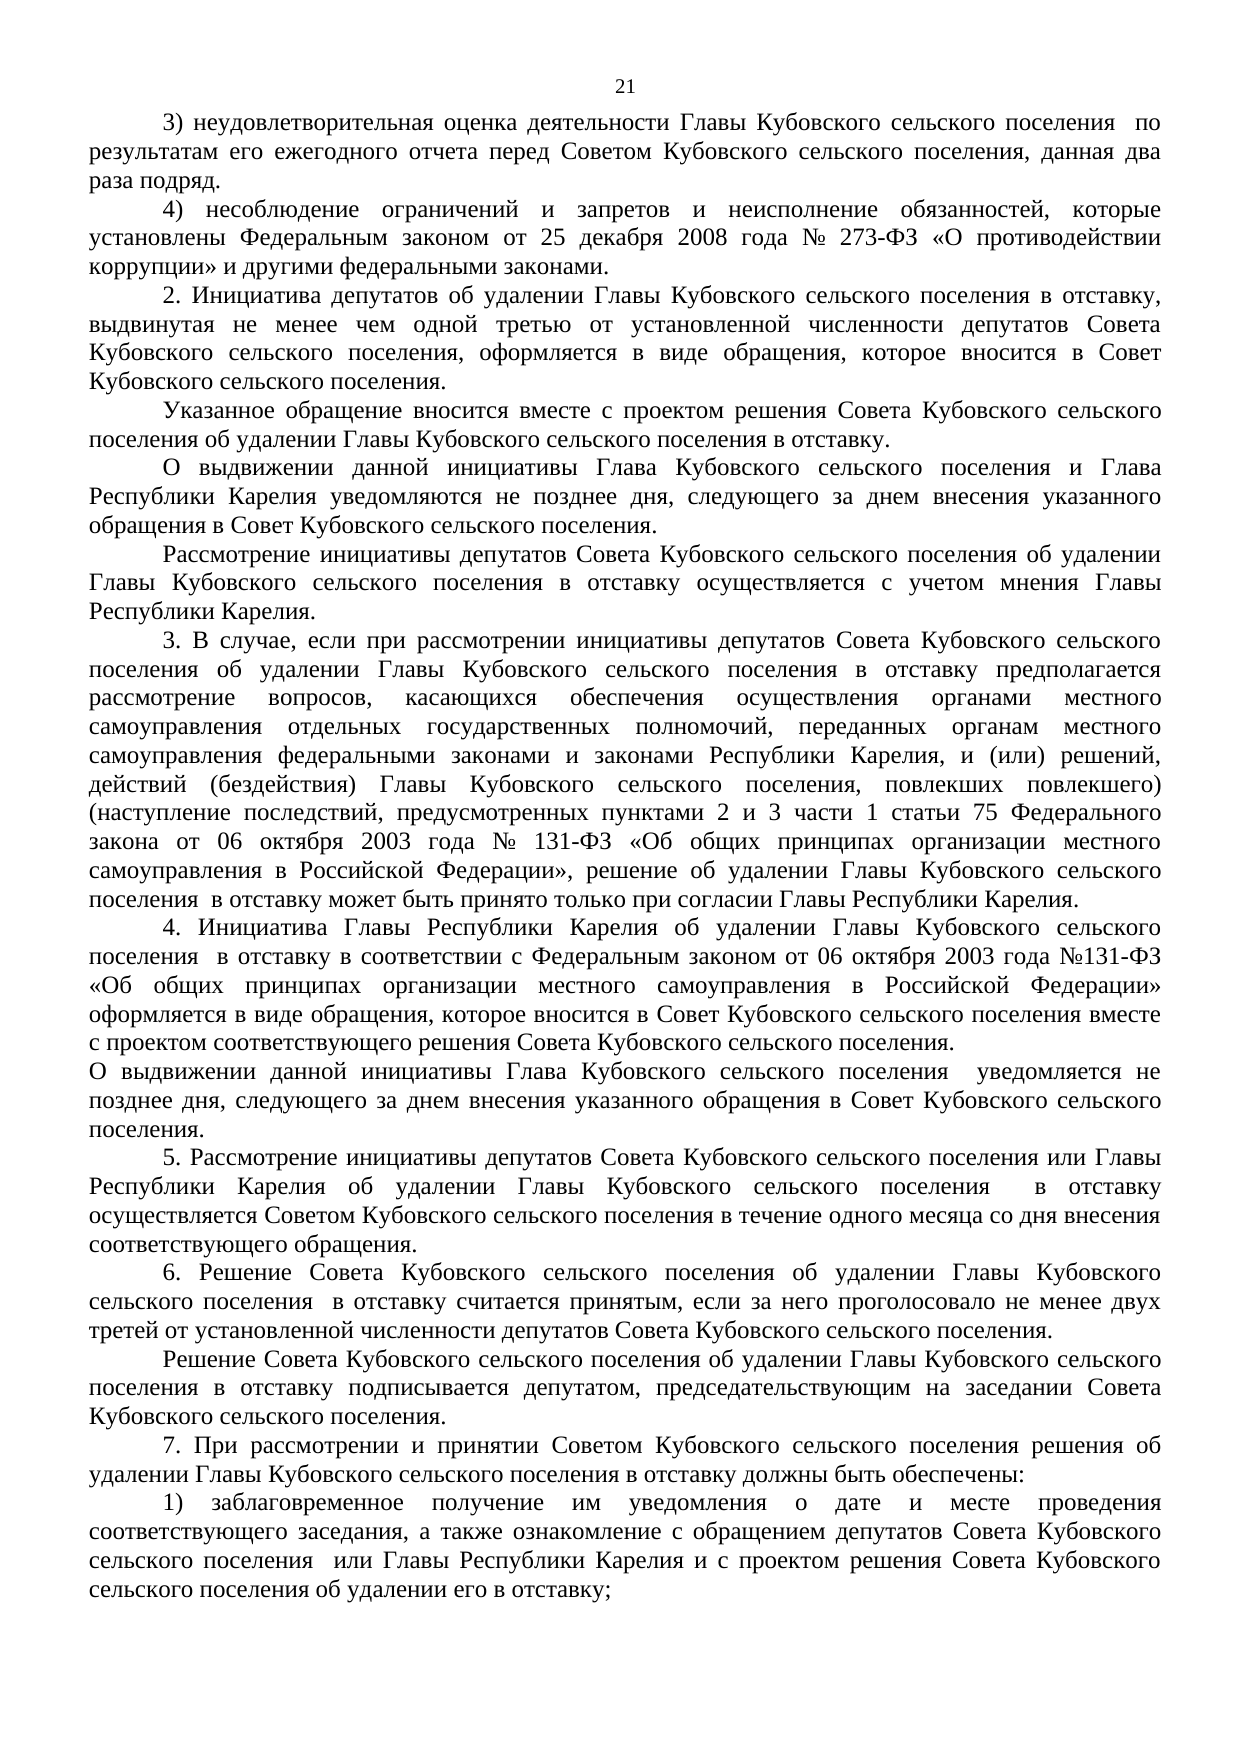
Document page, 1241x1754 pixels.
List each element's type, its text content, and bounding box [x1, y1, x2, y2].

text 4) несоблюдение ограничений и запретов и неисполнение обязанностей, которые установлены Федеральным законом от 25 декабря 2008 года № 273-ФЗ «О противодействии коррупции» и другими федеральными законами. [89, 194, 1162, 280]
text О выдвижении данной инициативы Глава Кубовского сельского поселения уведомляется не позднее дня, следующего за днем внесения указанного обращения в Совет Кубовского сельского поселения. [89, 1056, 1162, 1142]
text 1) заблаговременное получение им уведомления о дате и месте проведения соответствующего заседания, а также ознакомление с обращением депутатов Совета Кубовского сельского поселения или Главы Республики Карелия и с проектом решения Совета Кубовского сельского поселения об удалении его в отставку; [89, 1487, 1162, 1602]
text О выдвижении данной инициативы Глава Кубовского сельского поселения и Глава Республики Карелия уведомляются не позднее дня, следующего за днем внесения указанного обращения в Совет Кубовского сельского поселения. [89, 452, 1162, 539]
text 5. Рассмотрение инициативы депутатов Совета Кубовского сельского поселения или Главы Республики Карелия об удалении Главы Кубовского сельского поселения в отставку осуществляется Советом Кубовского сельского поселения в течение одного месяца со дня внесения соответствующего обращения. [89, 1142, 1162, 1257]
text Решение Совета Кубовского сельского поселения об удалении Главы Кубовского сельского поселения в отставку подписывается депутатом, председательствующим на заседании Совета Кубовского сельского поселения. [89, 1344, 1162, 1430]
text 3. В случае, если при рассмотрении инициативы депутатов Совета Кубовского сельского поселения об удалении Главы Кубовского сельского поселения в отставку предполагается рассмотрение вопросов, касающихся обеспечения осуществления органами местного самоуправления отдельных государственных полномочий, переданных органам местного самоуправления федеральными законами и законами Республики Карелия, и (или) решений, действий (бездействия) Главы Кубовского сельского поселения, повлекших повлекшего)(наступление последствий, предусмотренных пунктами 2 и 3 части 1 статьи 75 Федерального закона от 06 октября 2003 года № 131-ФЗ «Об общих принципах организации местного самоуправления в Российской Федерации», решение об удалении Главы Кубовского сельского поселения в отставку может быть принято только при согласии Главы Республики Карелия. [89, 625, 1162, 912]
text 6. Решение Совета Кубовского сельского поселения об удалении Главы Кубовского сельского поселения в отставку считается принятым, если за него проголосовало не менее двух третей от установленной численности депутатов Совета Кубовского сельского поселения. [89, 1257, 1162, 1344]
text 7. При рассмотрении и принятии Советом Кубовского сельского поселения решения об удалении Главы Кубовского сельского поселения в отставку должны быть обеспечены: [89, 1430, 1162, 1487]
text Рассмотрение инициативы депутатов Совета Кубовского сельского поселения об удалении Главы Кубовского сельского поселения в отставку осуществляется с учетом мнения Главы Республики Карелия. [89, 539, 1162, 625]
text Указанное обращение вносится вместе с проектом решения Совета Кубовского сельского поселения об удалении Главы Кубовского сельского поселения в отставку. [89, 395, 1162, 452]
text 4. Инициатива Главы Республики Карелия об удалении Главы Кубовского сельского поселения в отставку в соответствии с Федеральным законом от 06 октября 2003 года №131-ФЗ «Об общих принципах организации местного самоуправления в Российской Федерации» оформляется в виде обращения, которое вносится в Совет Кубовского сельского поселения вместе с проектом соответствующего решения Совета Кубовского сельского поселения. [89, 912, 1162, 1056]
text 2. Инициатива депутатов об удалении Главы Кубовского сельского поселения в отставку, выдвинутая не менее чем одной третью от установленной численности депутатов Совета Кубовского сельского поселения, оформляется в виде обращения, которое вносится в Совет Кубовского сельского поселения. [89, 280, 1162, 395]
text 3) неудовлетворительная оценка деятельности Главы Кубовского сельского поселения по результатам его ежегодного отчета перед Советом Кубовского сельского поселения, данная два раза подряд. [89, 107, 1162, 194]
